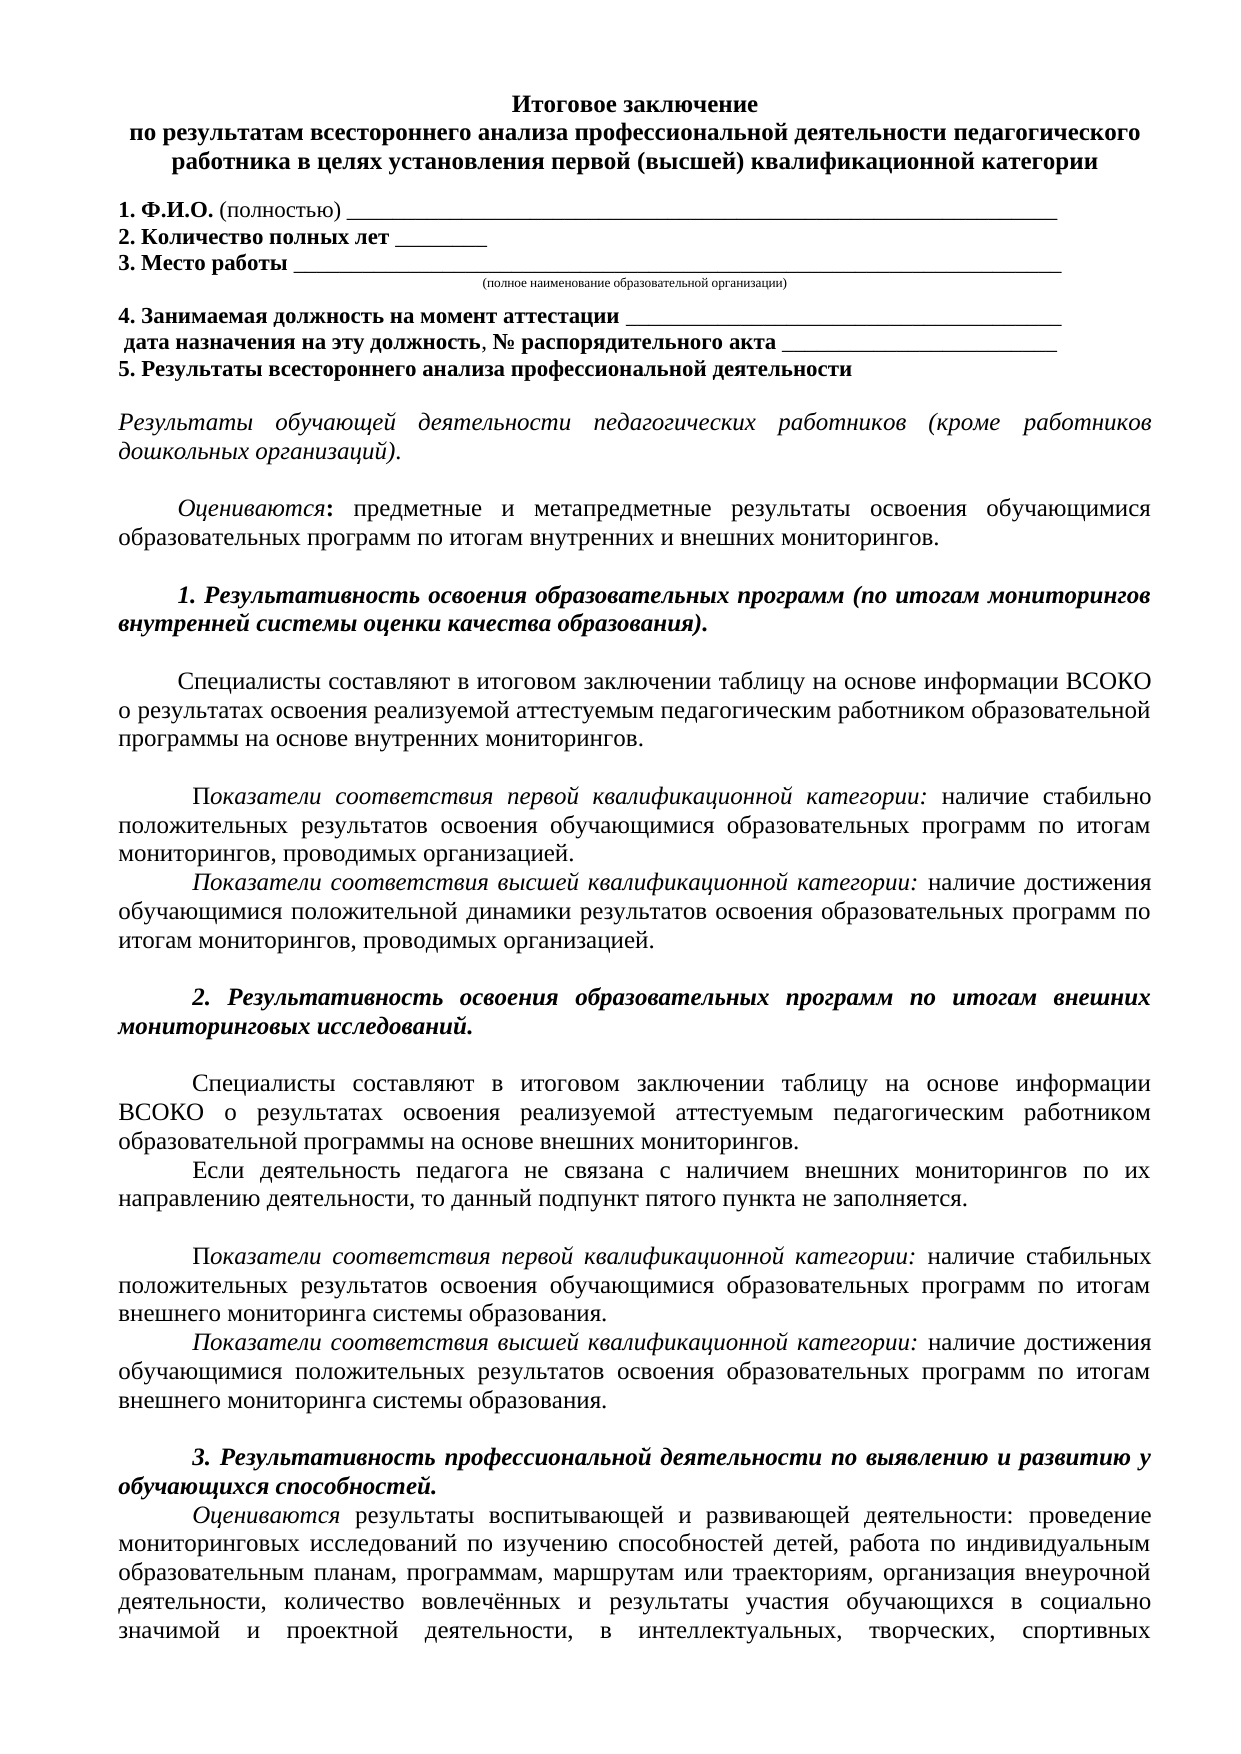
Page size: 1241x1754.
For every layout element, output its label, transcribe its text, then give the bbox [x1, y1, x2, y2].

text Показатели соответствия первой квалификационной категории: наличие стабильных положительных результатов освоения обучающимися образовательных программ по итогам внешнего мониторинга системы образования. [118, 1241, 1152, 1327]
text 4. Занимаемая должность на момент аттестации ______________________________________ [118, 302, 1152, 328]
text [118, 1500, 1152, 1643]
text Показатели соответствия высшей квалификационной категории: наличие достижения обучающимися положительной динамики результатов освоения образовательных программ по итогам мониторингов, проводимых организацией. [118, 867, 1152, 953]
text (полное наименование образовательной организации) [118, 276, 1152, 302]
text 2. Результативность освоения образовательных программ по итогам внешних мониторинговых исследований. [118, 982, 1152, 1040]
text по результатам всестороннего анализа профессиональной деятельности педагогического работника в целях установления первой (высшей) квалификационной категории [118, 117, 1152, 175]
text Итоговое заключение [118, 89, 1152, 117]
text 2. Количество полных лет ________ [118, 223, 1152, 249]
text Результаты обучающей деятельности педагогических работников (кроме работников дошкольных организаций). [118, 407, 1152, 465]
text Специалисты составляют в итоговом заключении таблицу на основе информации ВСОКО о результатах освоения реализуемой аттестуемым педагогическим работником образовательной программы на основе внутренних мониторингов. [118, 666, 1152, 752]
text Показатели соответствия высшей квалификационной категории: наличие достижения обучающимися положительных результатов освоения образовательных программ по итогам внешнего мониторинга системы образования. [118, 1327, 1152, 1413]
text Показатели соответствия первой квалификационной категории: наличие стабильно положительных результатов освоения обучающимися образовательных программ по итогам мониторингов, проводимых организацией. [118, 781, 1152, 867]
text Специалисты составляют в итоговом заключении таблицу на основе информации ВСОКО о результатах освоения реализуемой аттестуемым педагогическим работником образовательной программы на основе внешних мониторингов. [118, 1068, 1152, 1155]
text Если деятельность педагога не связана с наличием внешних мониторингов по их направлению деятельности, то данный подпункт пятого пункта не заполняется. [118, 1155, 1152, 1212]
text дата назначения на эту должность, № распорядительного акта ________________________ [118, 328, 1152, 354]
text 5. Результаты всестороннего анализа профессиональной деятельности [118, 354, 1152, 381]
text Оцениваются: предметные и метапредметные результаты освоения обучающимися образовательных программ по итогам внутренних и внешних мониторингов. [118, 493, 1152, 551]
text 1. Результативность освоения образовательных программ (по итогам мониторингов внутренней системы оценки качества образования). [118, 580, 1152, 637]
text 1. Ф.И.О. (полностью) ______________________________________________________________ [118, 196, 1152, 223]
text 3. Место работы ___________________________________________________________________ [118, 249, 1152, 276]
text 3. Результативность профессиональной деятельности по выявлению и развитию у обучающихся способностей. [118, 1442, 1152, 1500]
